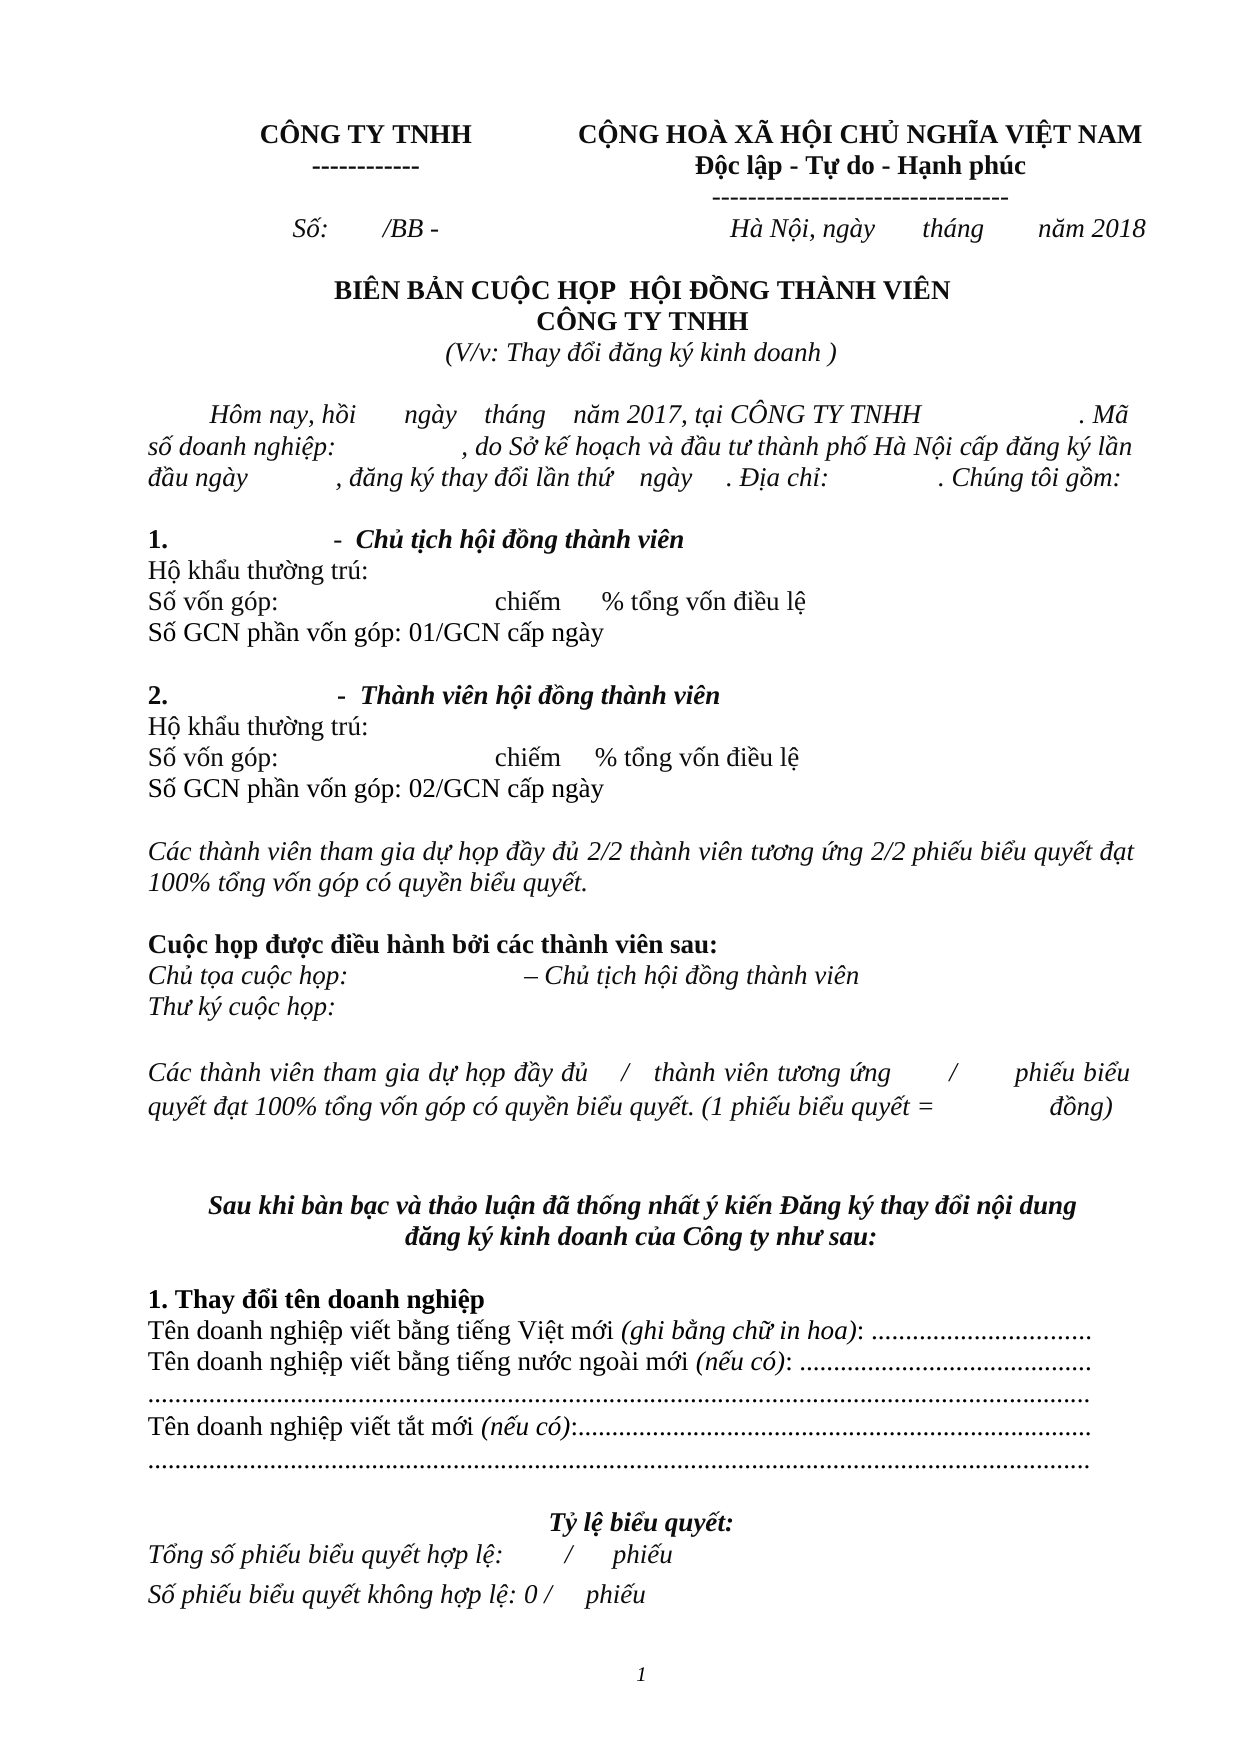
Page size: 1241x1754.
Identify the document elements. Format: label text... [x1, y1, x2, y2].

table_header CÔNG TY TNHH ------------ Số: /BB - [159, 118, 572, 243]
text Cuộc họp được điều hành bởi các thành viên sau: [148, 928, 1137, 959]
list đăng ký kinh doanh của Công ty như sau: [148, 1220, 1137, 1252]
text Số phiếu biểu quyết không hợp lệ: 0 / phiếu [148, 1578, 1137, 1609]
list - Chủ tịch hội đồng thành viên [148, 523, 1137, 554]
text Tên doanh nghiệp viết bằng tiếng Việt mới (ghi bằng chữ in hoa): [148, 1314, 1137, 1345]
text 1. Thay đổi tên doanh nghiệp [148, 1283, 1137, 1314]
text CÔNG TY TNHH [148, 305, 1137, 336]
text Tỷ lệ biểu quyết: [148, 1507, 1137, 1538]
text Số vốn góp: chiếm % tổng vốn điều lệ [148, 741, 1137, 772]
list Sau khi bàn bạc và thảo luận đã thống nhất ý kiến Đăng ký thay đổi nội dung [148, 1189, 1137, 1220]
text Các thành viên tham gia dự họp đầy đủ 2/2 thành viên tương ứng 2/2 phiếu biểu quyết đạt 100% tổng vốn góp có quyền biểu quyết. [148, 834, 1137, 897]
text Số GCN phần vốn góp: 02/GCN cấp ngày [148, 772, 1137, 803]
text 2. - Thành viên hội đồng thành viên [148, 679, 1137, 710]
text Hộ khẩu thường trú: [148, 710, 1137, 741]
text Tên doanh nghiệp viết bằng tiếng nước ngoài mới (nếu có): [148, 1345, 1137, 1376]
text Hôm nay, hồi ngày tháng năm 2017, tại CÔNG TY TNHH . Mã số doanh nghiệp: , do Sở kế hoạch và đầu tư thành phố Hà Nội cấp đăng ký lần đầu ngày , đăng ký thay đổi lần thứ ngày . Địa chỉ: . Chúng tôi gồm: [148, 398, 1137, 492]
text Chủ tọa cuộc họp: – Chủ tịch hội đồng thành viên [148, 959, 1137, 990]
text Tổng số phiếu biểu quyết hợp lệ: / phiếu [148, 1538, 1137, 1569]
text Số vốn góp: chiếm % tổng vốn điều lệ [148, 585, 1137, 617]
text Hộ khẩu thường trú: [148, 554, 1137, 585]
table_header CỘNG HOÀ XÃ HỘI CHỦ NGHĨA VIỆT NAM Độc lập - Tự do - Hạnh phúc --------------------------------- Hà Nội, ngày tháng năm 2018 [573, 118, 1148, 243]
text Các thành viên tham gia dự họp đầy đủ / thành viên tương ứng / phiếu biểu quyết đạt 100% tổng vốn góp có quyền biểu quyết. (1 phiếu biểu quyết = đồng) [148, 1056, 1137, 1121]
text (V/v: Thay đổi đăng ký kinh doanh ) [148, 336, 1137, 367]
text Tên doanh nghiệp viết tắt mới (nếu có): [148, 1410, 1137, 1441]
text BIÊN BẢN CUỘC HỌP HỘI ĐỒNG THÀNH VIÊN [148, 274, 1137, 305]
text Số GCN phần vốn góp: 01/GCN cấp ngày [148, 617, 1137, 648]
text Thư ký cuộc họp: [148, 990, 1137, 1021]
